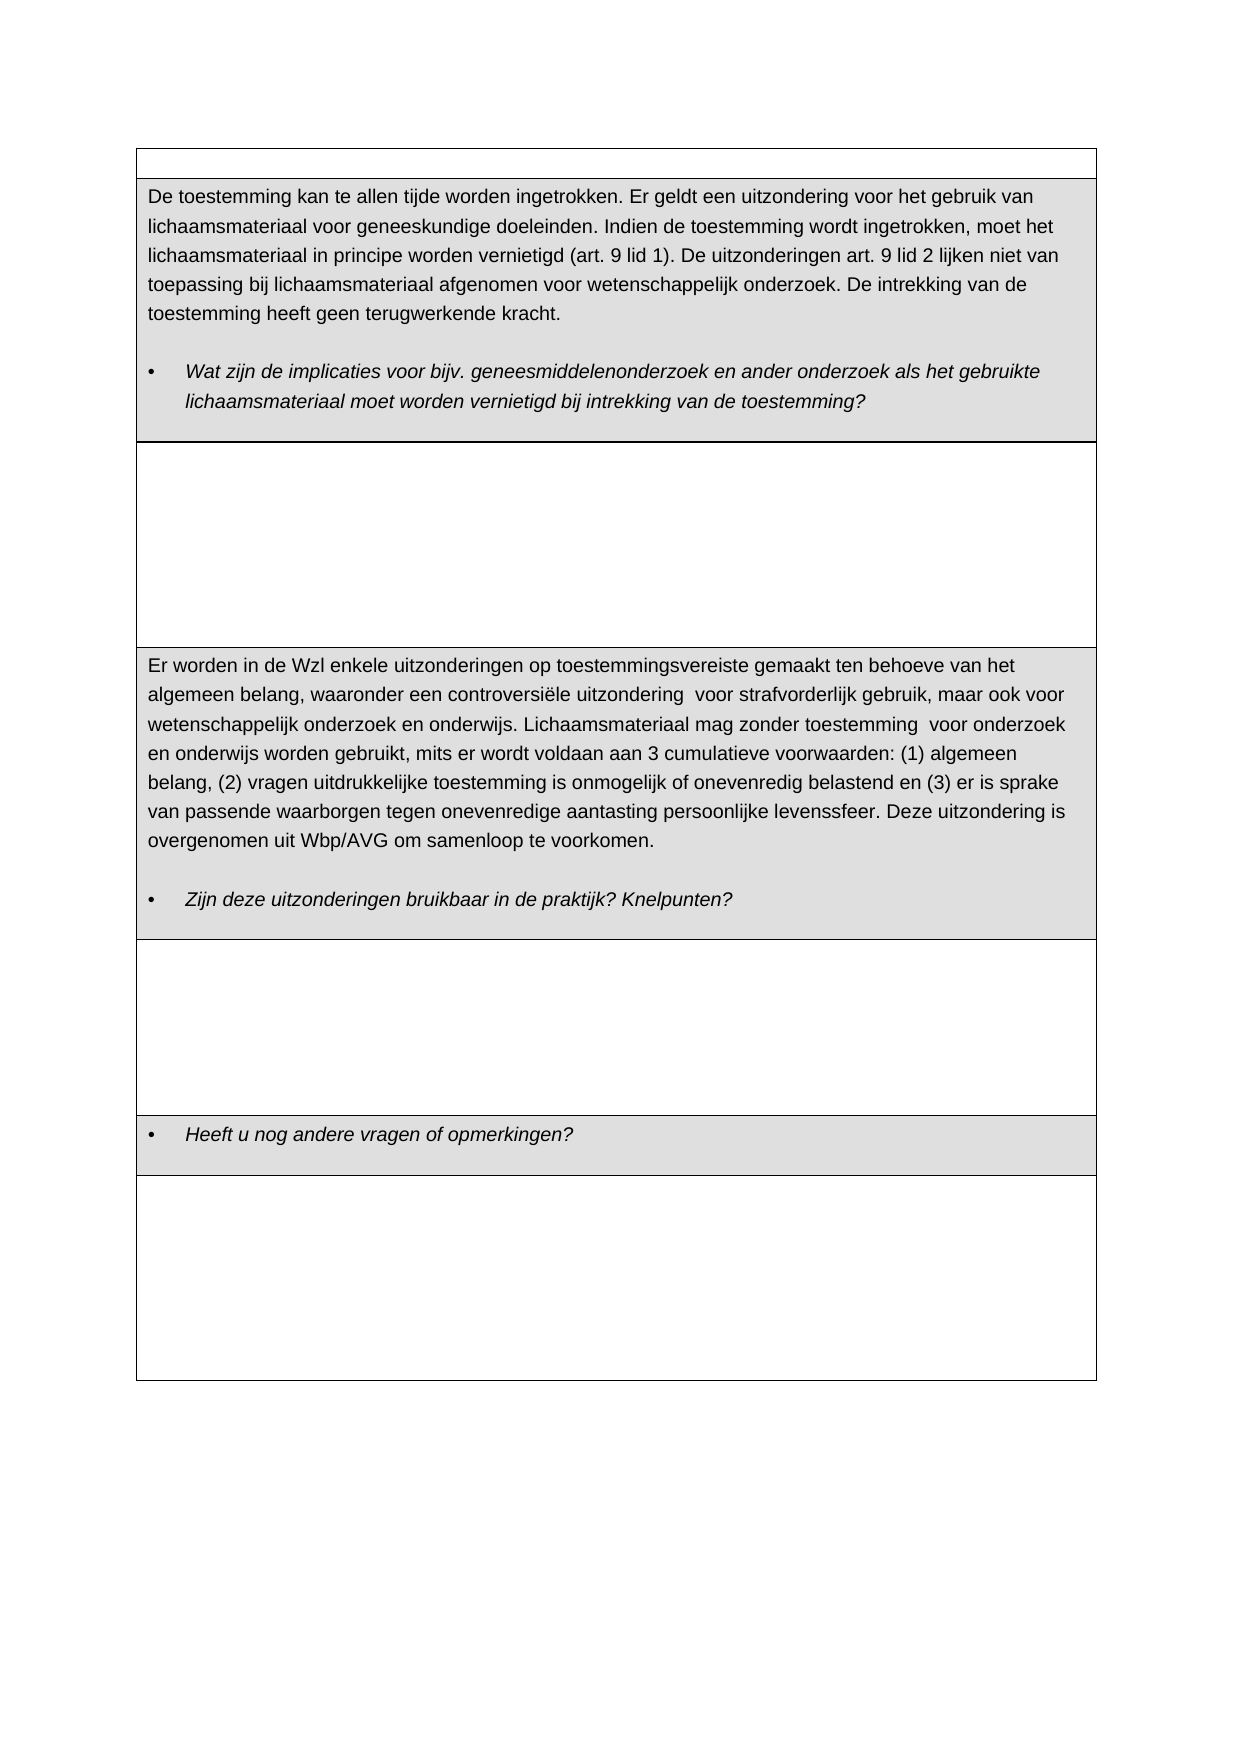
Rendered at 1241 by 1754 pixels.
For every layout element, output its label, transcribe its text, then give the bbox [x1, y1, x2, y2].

table_cell Heeft u nog andere vragen of opmerkingen? [137, 1116, 1096, 1175]
table_cell [137, 940, 1096, 1115]
table_cell Er worden in de Wzl enkele uitzonderingen op toestemmingsvereiste gemaakt ten behoeve van het algemeen belang, waaronder een controversiële uitzondering voor strafvorderlijk gebruik, maar ook voor wetenschappelijk onderzoek en onderwijs. Lichaamsmateriaal mag zonder toestemming voor onderzoek en onderwijs worden gebruikt, mits er wordt voldaan aan 3 cumulatieve voorwaarden: (1) algemeen belang, (2) vragen uitdrukkelijke toestemming is onmogelijk of onevenredig belastend en (3) er is sprake van passende waarborgen tegen onevenredige aantasting persoonlijke levenssfeer. Deze uitzondering is overgenomen uit Wbp/AVG om samenloop te voorkomen. Zijn deze uitzonderingen bruikbaar in de praktijk? Knelpunten? [137, 648, 1096, 939]
table_cell [137, 149, 1096, 178]
table_cell [137, 1176, 1096, 1380]
table_cell De toestemming kan te allen tijde worden ingetrokken. Er geldt een uitzondering voor het gebruik van lichaamsmateriaal voor geneeskundige doeleinden. Indien de toestemming wordt ingetrokken, moet het lichaamsmateriaal in principe worden vernietigd (art. 9 lid 1). De uitzonderingen art. 9 lid 2 lijken niet van toepassing bij lichaamsmateriaal afgenomen voor wetenschappelijk onderzoek. De intrekking van de toestemming heeft geen terugwerkende kracht. Wat zijn de implicaties voor bijv. geneesmiddelenonderzoek en ander onderzoek als het gebruikte lichaamsmateriaal moet worden vernietigd bij intrekking van de toestemming? [137, 179, 1096, 441]
table_cell [137, 443, 1096, 647]
